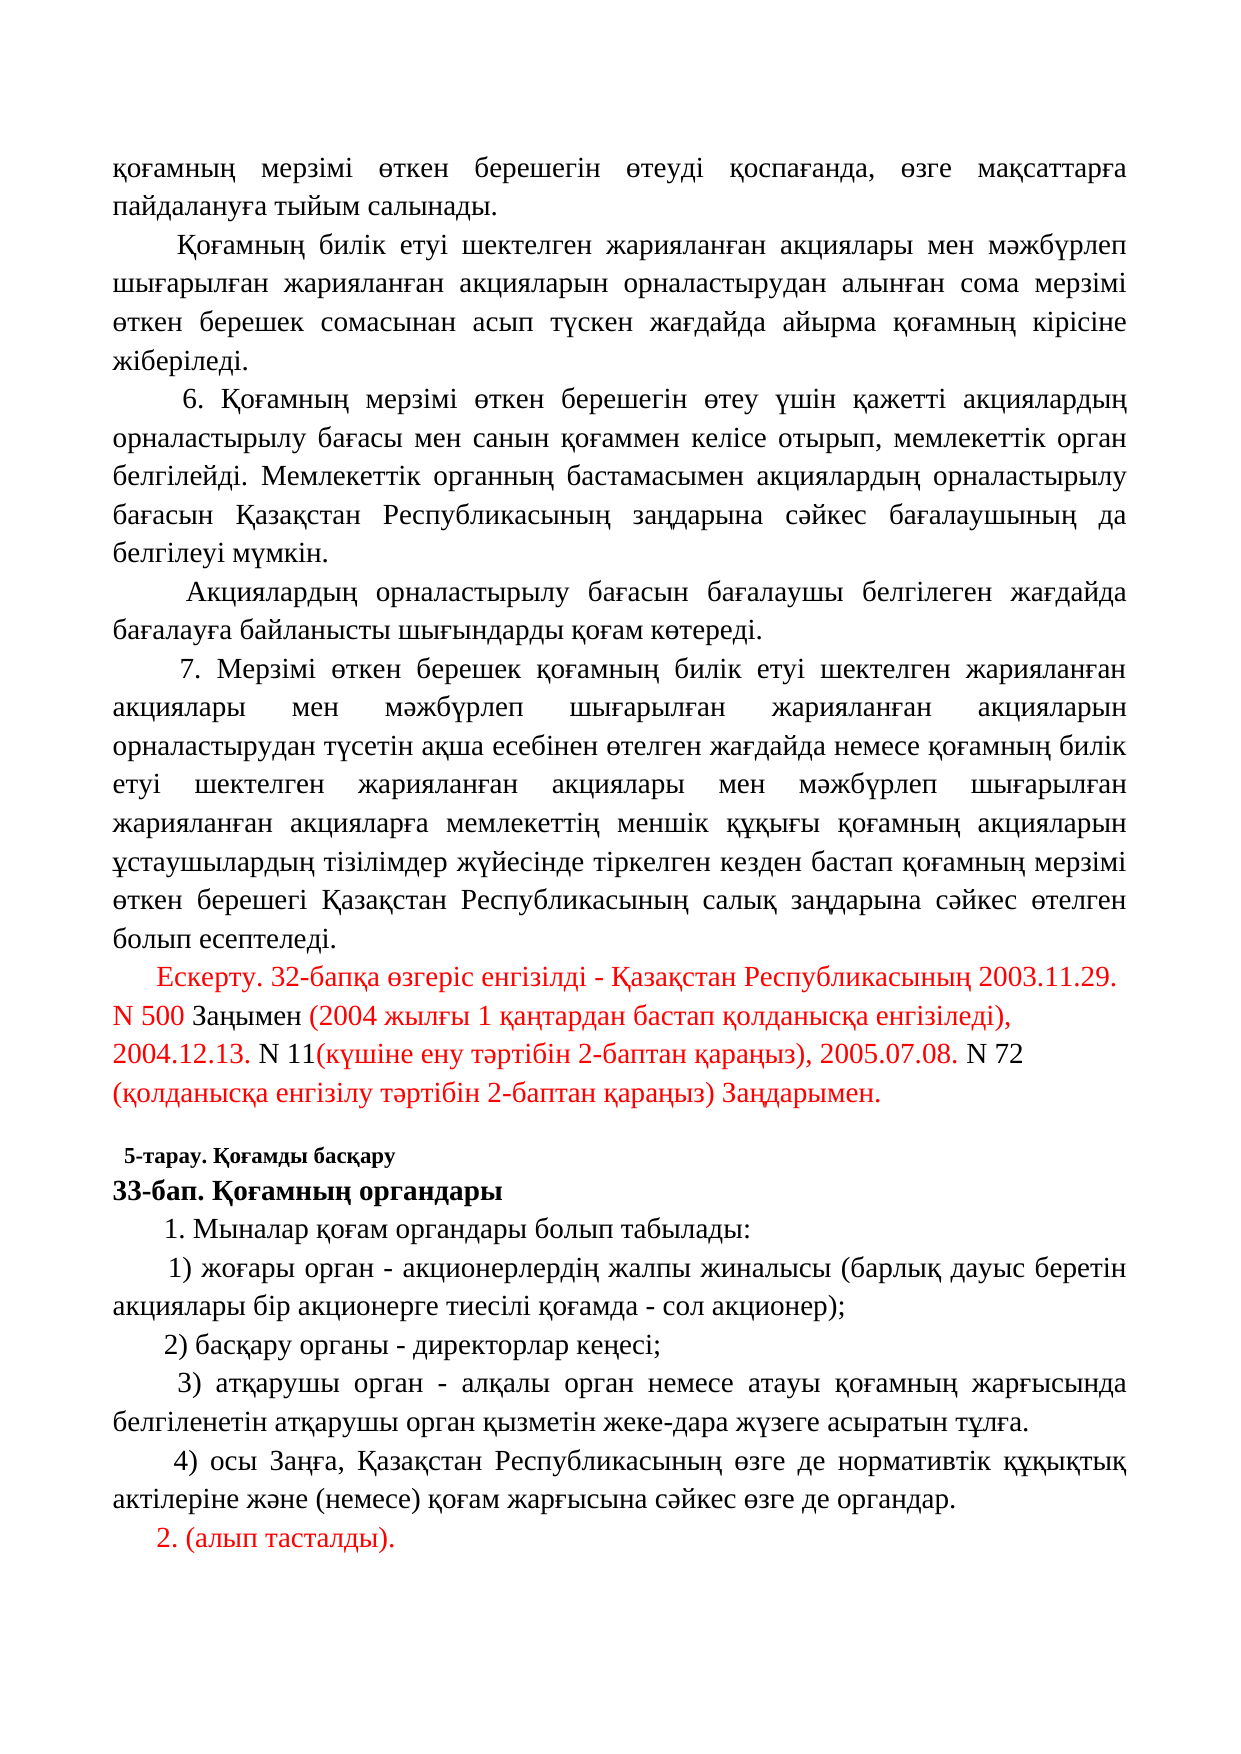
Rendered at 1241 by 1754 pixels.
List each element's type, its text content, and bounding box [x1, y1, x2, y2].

text Ескерту. 32-бапқа өзгеріс енгізілді - Қазақстан Республикасының 2003.11.29. N 500 Заңымен (2004 жылғы 1 қаңтардан бастап қолданысқа енгізіледі), 2004.12.13. N 11(күшіне ену тәртібін 2-баптан қараңыз), 2005.07.08. N 72 (қолданысқа енгізілу тәртібін 2-баптан қараңыз) Заңдарымен. [112, 959, 1128, 1139]
text 2. (алып тасталды). [112, 1520, 1128, 1583]
text 6. Қоғамның мерзімі өткен берешегін өтеу үшін қажетті акциялардың орналастырылу бағасы мен санын қоғаммен келісе отырып, мемлекеттік орган белгілейді. Мемлекеттік органның бастамасымен акциялардың орналастырылу бағасын Қазақстан Республикасының заңдарына сәйкес бағалаушының да белгілеуі мүмкін. [112, 381, 1128, 569]
text 2) басқару органы - директорлар кеңесі; [112, 1327, 1128, 1361]
text Акциялардың орналастырылу бағасын бағалаушы белгілеген жағдайда бағалауға байланысты шығындарды қоғам көтереді. [112, 574, 1128, 646]
text 1. Мыналар қоғам органдары болып табылады: [112, 1211, 1128, 1245]
text 7. Мерзімі өткен берешек қоғамның билік етуі шектелген жарияланған акциялары мен мәжбүрлеп шығарылған жарияланған акцияларын орналастырудан түсетін ақша есебінен өтелген жағдайда немесе қоғамның билік етуі шектелген жарияланған акциялары мен мәжбүрлеп шығарылған жарияланған акцияларға мемлекеттің меншік құқығы қоғамның акцияларын ұстаушылардың тiзiлiмдер жүйесiнде тіркелген кезден бастап қоғамның мерзімі өткен берешегі Қазақстан Республикасының салық заңдарына сәйкес өтелген болып есептеледі. [112, 651, 1128, 954]
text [112, 150, 1128, 222]
text 5-тарау. Қоғамды басқару [112, 1143, 1128, 1169]
text 4) осы Заңға, Қазақстан Республикасының өзге де нормативтік құқықтық актілеріне және (немесе) қоғам жарғысына сәйкес өзге де органдар. [112, 1443, 1128, 1515]
text Қоғамның билік етуі шектелген жарияланған акциялары мен мәжбүрлеп шығарылған жарияланған акцияларын орналастырудан алынған сома мерзімі өткен берешек сомасынан асып түскен жағдайда айырма қоғамның кірісіне жіберіледі. [112, 227, 1128, 376]
text 3) атқарушы орган - алқалы орган немесе атауы қоғамның жарғысында белгіленетін атқарушы орган қызметін жеке-дара жүзеге асыратын тұлға. [112, 1366, 1128, 1438]
text 33-бап. Қоғамның органдары [112, 1173, 1128, 1206]
text 1) жоғары орган - акционерлердің жалпы жиналысы (барлық дауыс беретін акциялары бір акционерге тиесілі қоғамда - сол акционер); [112, 1250, 1128, 1322]
